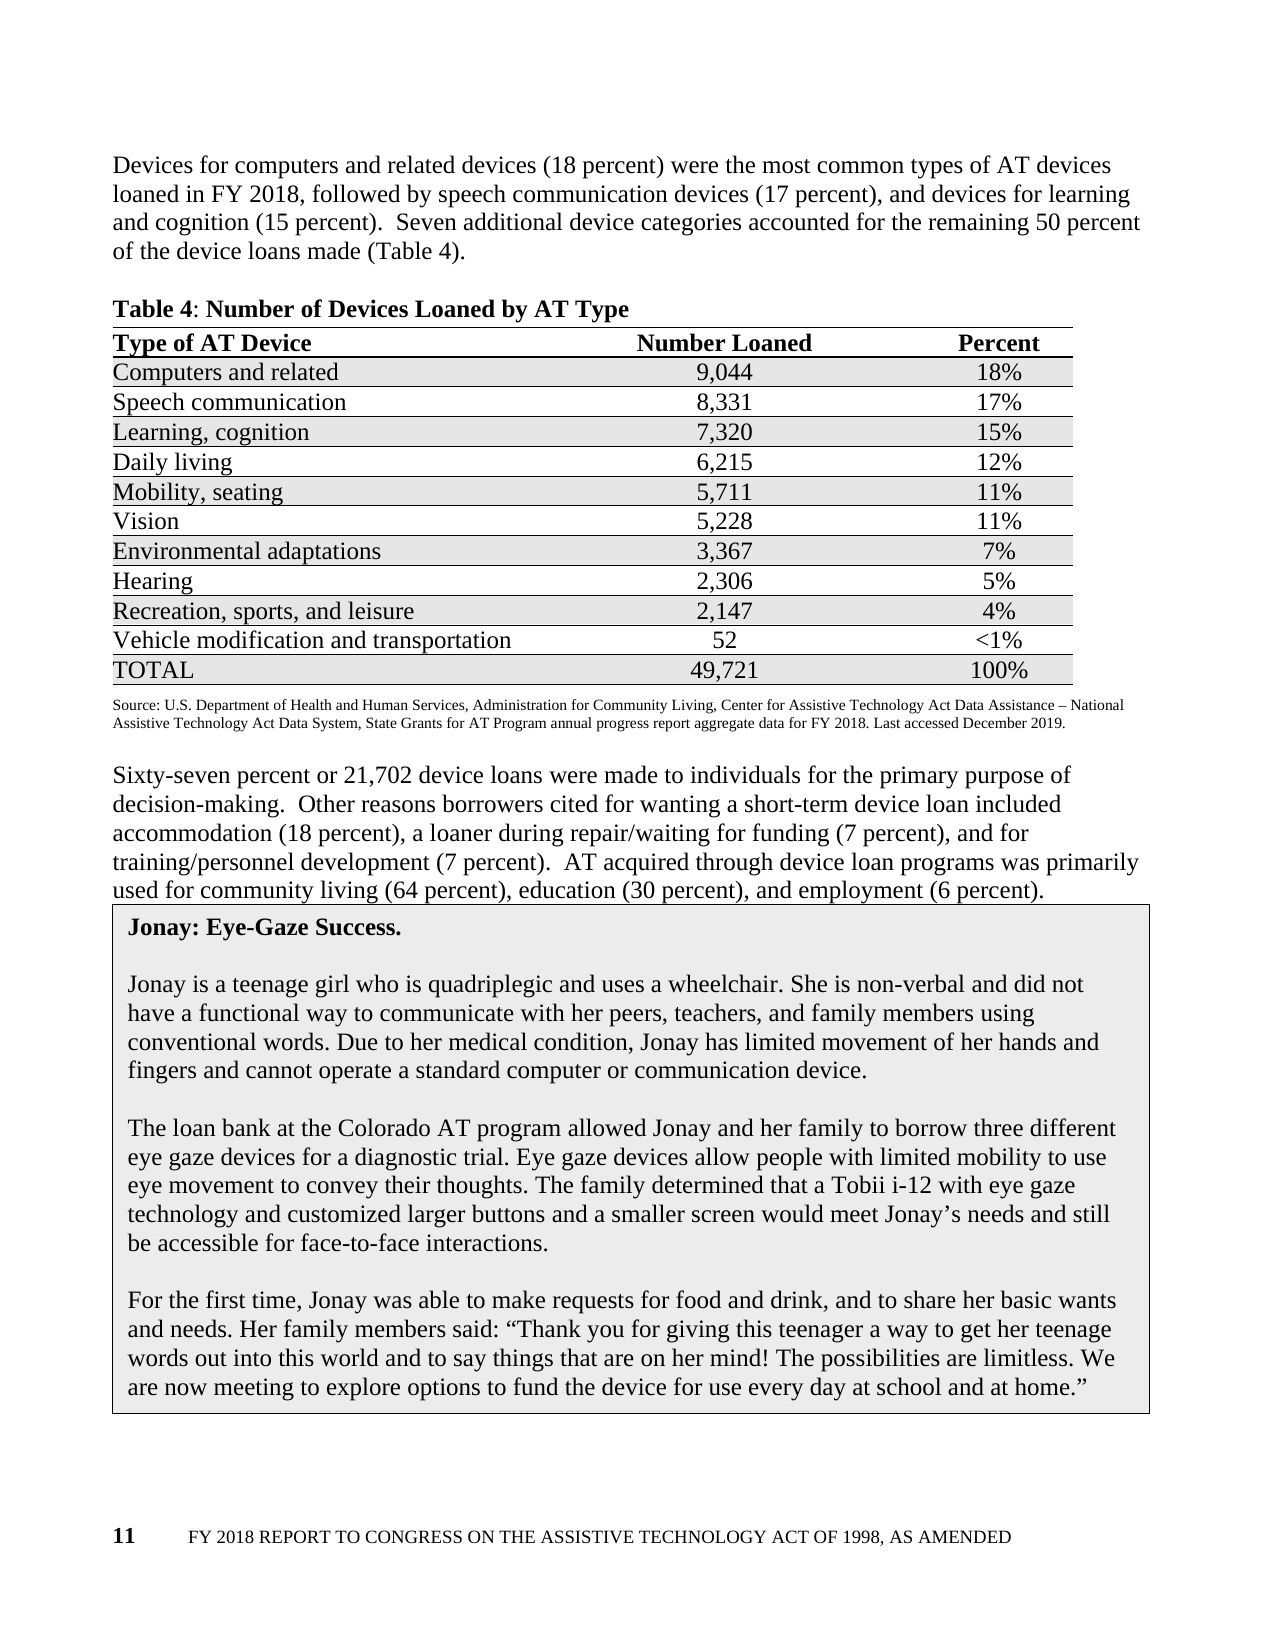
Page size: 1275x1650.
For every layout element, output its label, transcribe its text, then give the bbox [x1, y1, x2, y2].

table_header Percent [925, 328, 1073, 356]
table_cell Speech communication [113, 387, 524, 416]
table_header Type of AT Device [113, 328, 524, 356]
table_cell 100% [925, 655, 1073, 684]
table_header Number Loaned [524, 328, 925, 356]
table_cell Vehicle modification and transportation [113, 626, 524, 654]
table_cell 17% [925, 387, 1073, 416]
table_cell Hearing [113, 566, 524, 595]
table_cell 3,367 [524, 536, 925, 565]
table_cell 7,320 [524, 417, 925, 446]
table_cell 6,215 [524, 447, 925, 476]
text Sixty-seven percent or 21,702 device loans were made to individuals for the primary purpose of decision-making. Other reasons borrowers cited for wanting a short-term device loan included accommodation (18 percent), a loaner during repair/waiting for funding (7 percent), and for training/personnel development (7 percent). AT acquired through device loan programs was primarily used for community living (64 percent), education (30 percent), and employment (6 percent). [112, 760, 1162, 904]
table_cell Mobility, seating [113, 477, 524, 505]
table_cell 15% [925, 417, 1073, 446]
text Table 4: Number of Devices Loaned by AT Type [112, 294, 1162, 322]
table_cell Vision [113, 506, 524, 535]
table_cell Learning, cognition [113, 417, 524, 446]
text Devices for computers and related devices (18 percent) were the most common types of AT devices loaned in FY 2018, followed by speech communication devices (17 percent), and devices for learning and cognition (15 percent). Seven additional device categories accounted for the remaining 50 percent of the device loans made (Table 4). [112, 150, 1162, 265]
table_cell Environmental adaptations [113, 536, 524, 565]
table_cell 11% [925, 506, 1073, 535]
table_cell 5,228 [524, 506, 925, 535]
table_cell 8,331 [524, 387, 925, 416]
table_cell 2,147 [524, 596, 925, 624]
table_cell 4% [925, 596, 1073, 624]
table_cell Recreation, sports, and leisure [113, 596, 524, 624]
table_cell 11% [925, 477, 1073, 505]
table_cell Daily living [113, 447, 524, 476]
table_cell 9,044 [524, 358, 925, 386]
table_cell <1% [925, 626, 1073, 654]
table_cell 2,306 [524, 566, 925, 595]
table_cell 5% [925, 566, 1073, 595]
table_cell 7% [925, 536, 1073, 565]
table_cell TOTAL [113, 655, 524, 684]
table_cell Computers and related [113, 358, 524, 386]
table_cell 49,721 [524, 655, 925, 684]
text Source: U.S. Department of Health and Human Services, Administration for Community Living, Center for Assistive Technology Act Data Assistance – National Assistive Technology Act Data System, State Grants for AT Program annual progress report aggregate data for FY 2018. Last accessed December 2019. [112, 696, 1162, 732]
table_cell 5,711 [524, 477, 925, 505]
table_cell 18% [925, 358, 1073, 386]
table_cell 52 [524, 626, 925, 654]
table_cell 12% [925, 447, 1073, 476]
